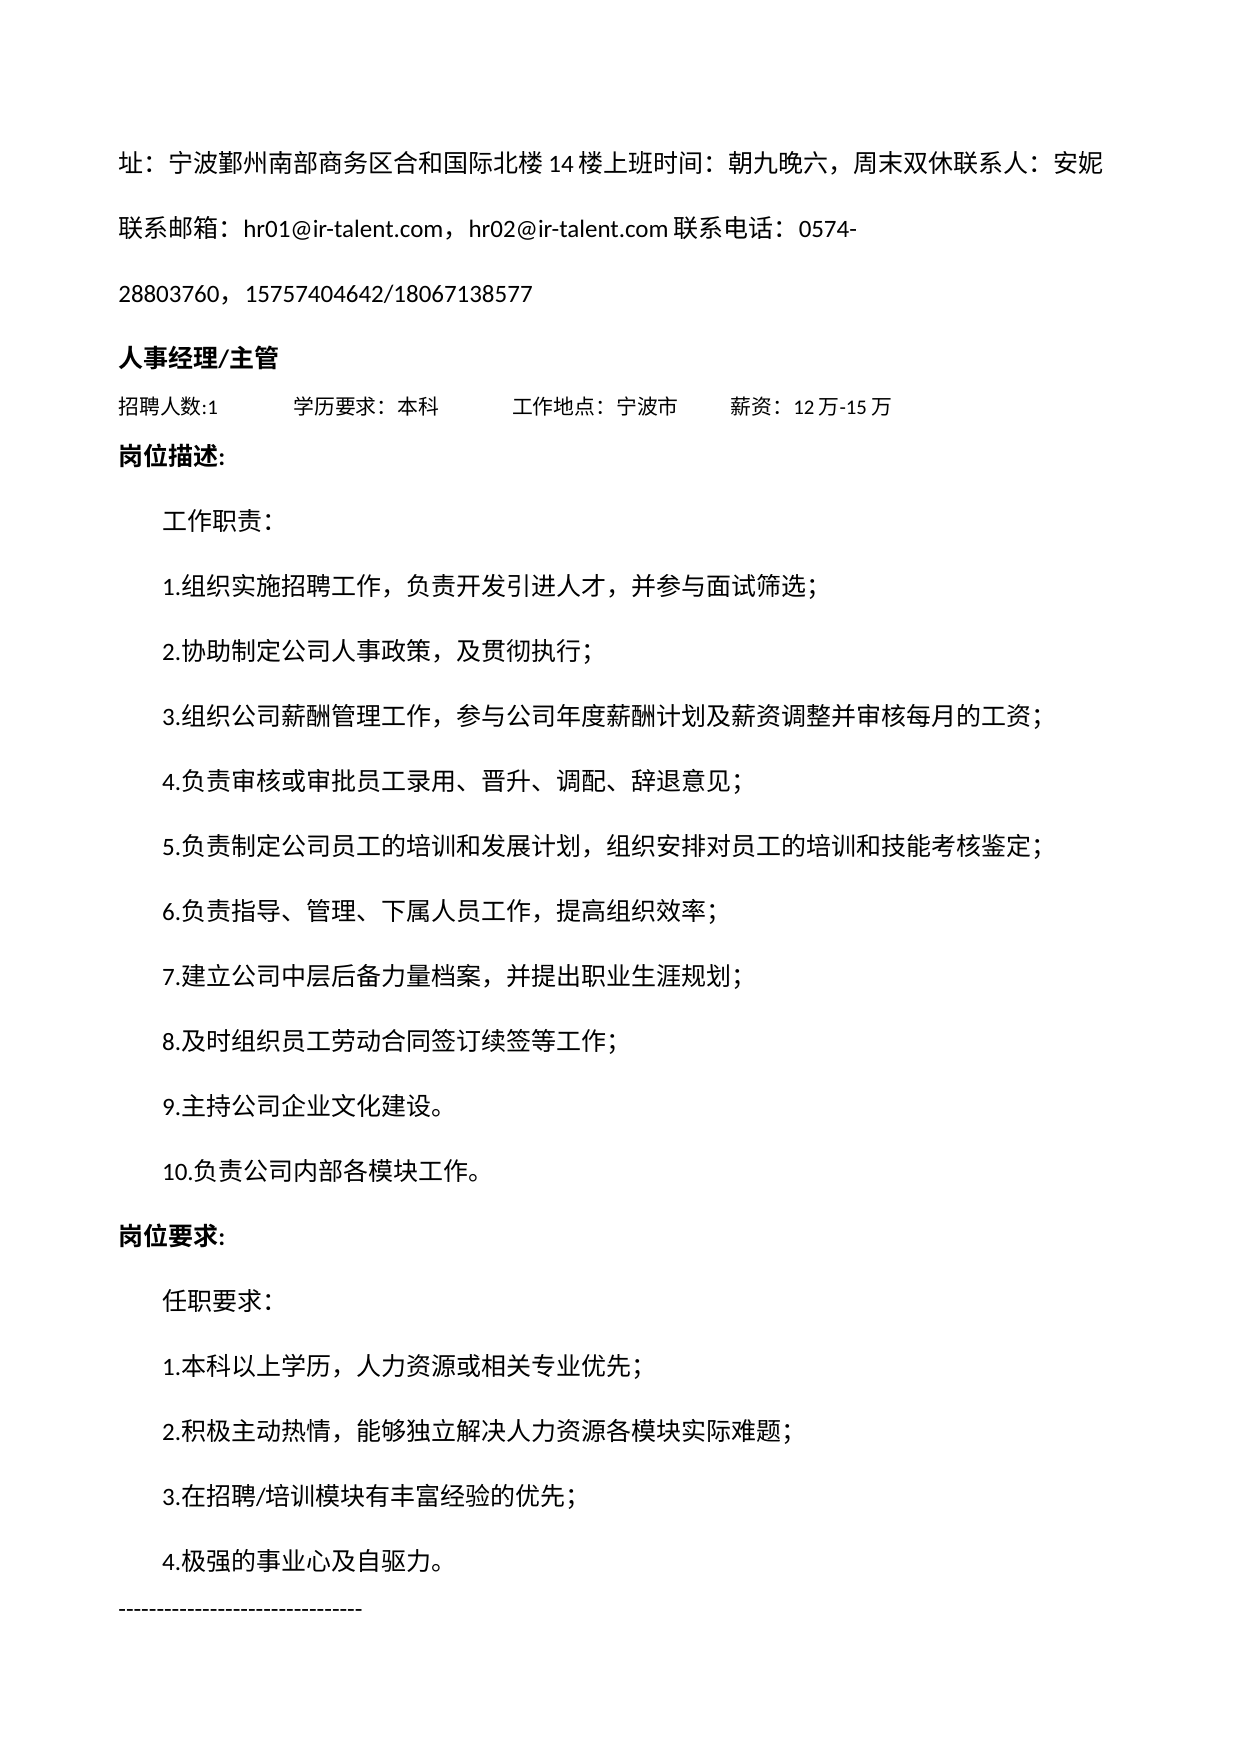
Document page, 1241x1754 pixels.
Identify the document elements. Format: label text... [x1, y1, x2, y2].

text 岗位要求: 任职要求： 1.本科以上学历，人力资源或相关专业优先； 2.积极主动热情，能够独立解决人力资源各模块实际难题； 3.在招聘/培训模块有丰富经验的优先； 4.极强的事业心及自驱力。 [118, 1202, 1122, 1592]
text 岗位描述: 工作职责： 1.组织实施招聘工作，负责开发引进人才，并参与面试筛选； 2.协助制定公司人事政策，及贯彻执行； 3.组织公司薪酬管理工作，参与公司年度薪酬计划及薪资调整并审核每月的工资； 4.负责审核或审批员工录用、晋升、调配、辞退意见； 5.负责制定公司员工的培训和发展计划，组织安排对员工的培训和技能考核鉴定； 6.负责指导、管理、下属人员工作，提高组织效率； 7.建立公司中层后备力量档案，并提出职业生涯规划； 8.及时组织员工劳动合同签订续签等工作； 9.主持公司企业文化建设。 10.负责公司内部各模块工作。 [118, 422, 1122, 1202]
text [118, 129, 1122, 324]
text -------------------------------- [118, 1592, 1122, 1624]
text 人事经理/主管 [118, 324, 1122, 389]
text 招聘人数:1 学历要求：本科 工作地点：宁波市 薪资：12万-15万 [118, 389, 1122, 422]
